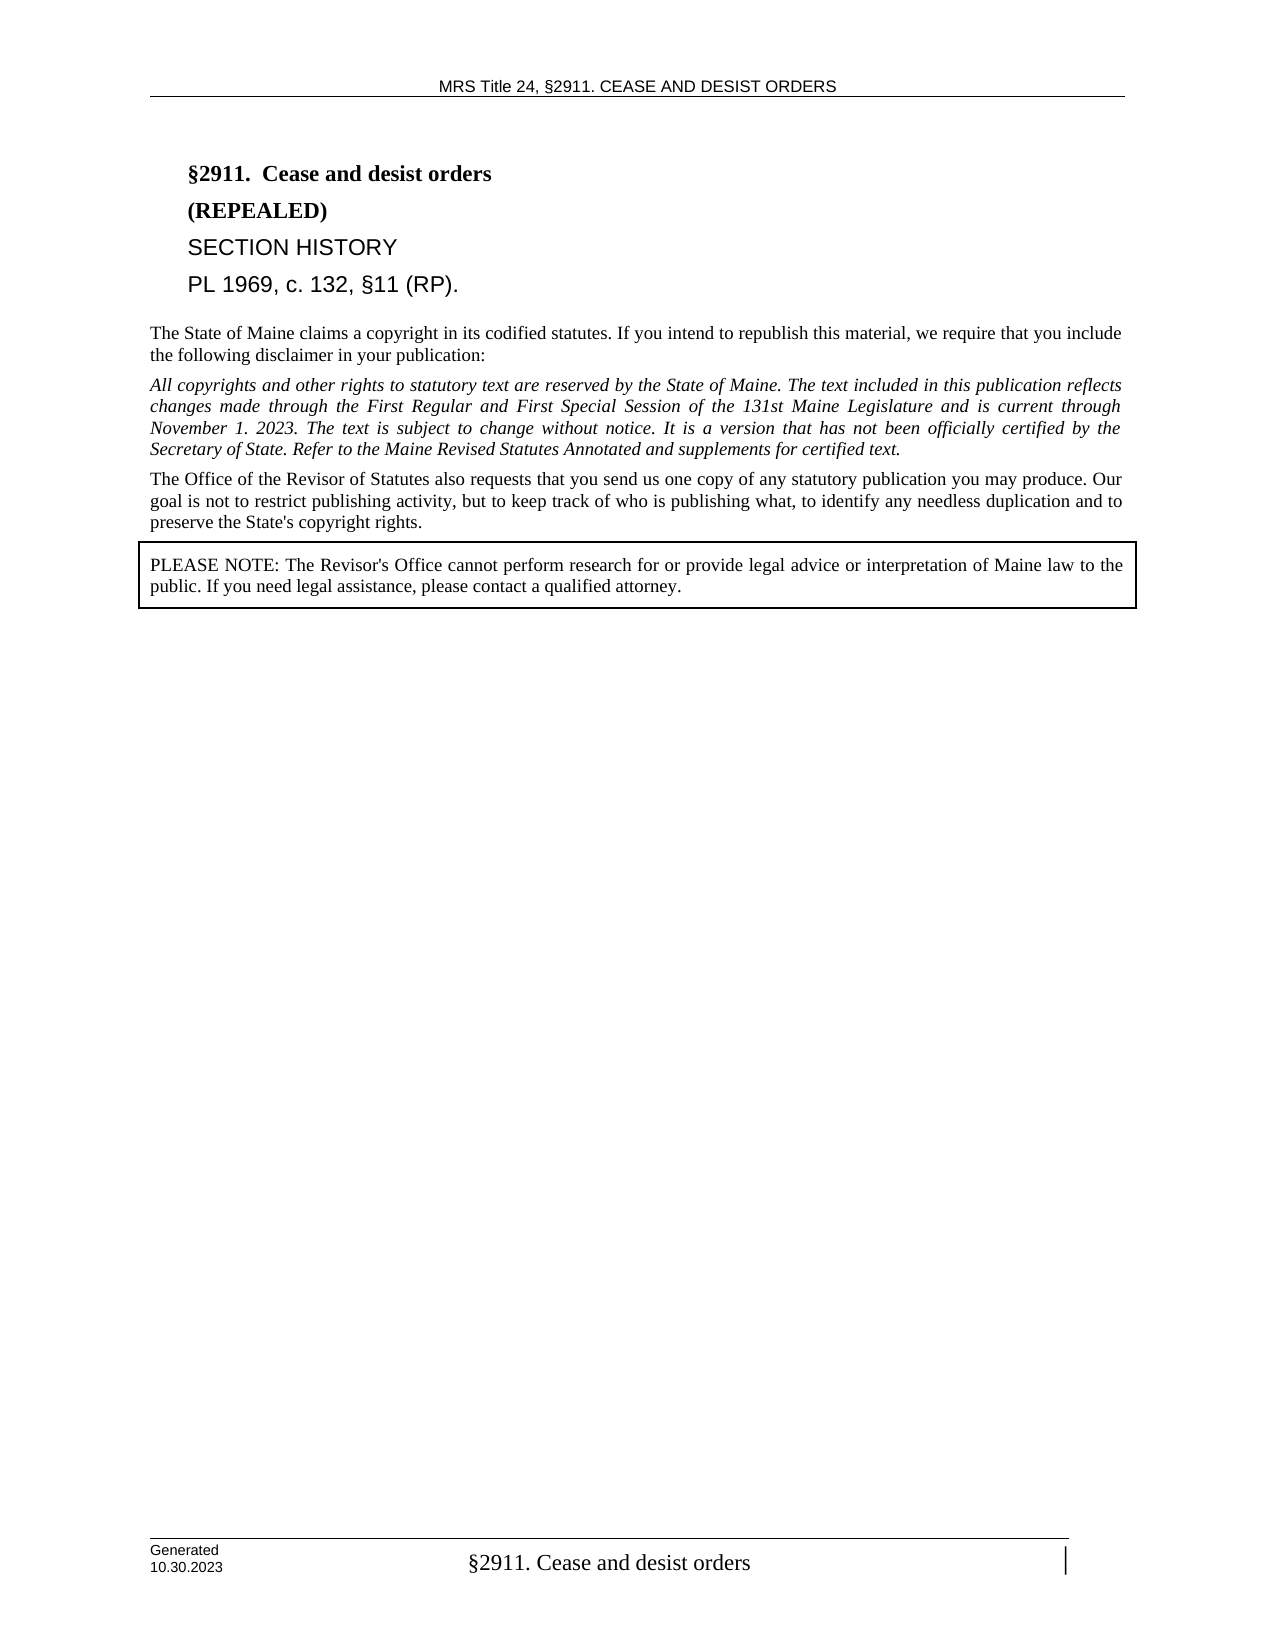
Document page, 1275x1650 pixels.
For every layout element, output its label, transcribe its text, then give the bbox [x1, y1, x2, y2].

text §2911. Cease and desist orders [187, 160, 1125, 187]
text PLEASE NOTE: The Revisor's Office cannot perform research for or provide legal advice or interpretation of Maine law to the public. If you need legal assistance, please contact a qualified attorney. [140, 543, 1135, 607]
text All copyrights and other rights to statutory text are reserved by the State of Maine. The text included in this publication reflects changes made through the First Regular and First Special Session of the 131st Maine Legislature and is current through November 1. 2023 . The text is subject to change without notice. It is a version that has not been officially certified by the Secretary of State. Refer to the Maine Revised Statutes Annotated and supplements for certified text. [150, 373, 1125, 460]
text The Office of the Revisor of Statutes also requests that you send us one copy of any statutory publication you may produce. Our goal is not to restrict publishing activity, but to keep track of who is publishing what, to identify any needless duplication and to preserve the State's copyright rights. [150, 468, 1125, 533]
text (REPEALED) [187, 197, 1125, 223]
text PL 1969, c. 132, §11 (RP). [187, 271, 1125, 297]
text SECTION HISTORY [187, 234, 1125, 260]
text The State of Maine claims a copyright in its codified statutes. If you intend to republish this material, we require that you include the following disclaimer in your publication: [150, 322, 1125, 365]
